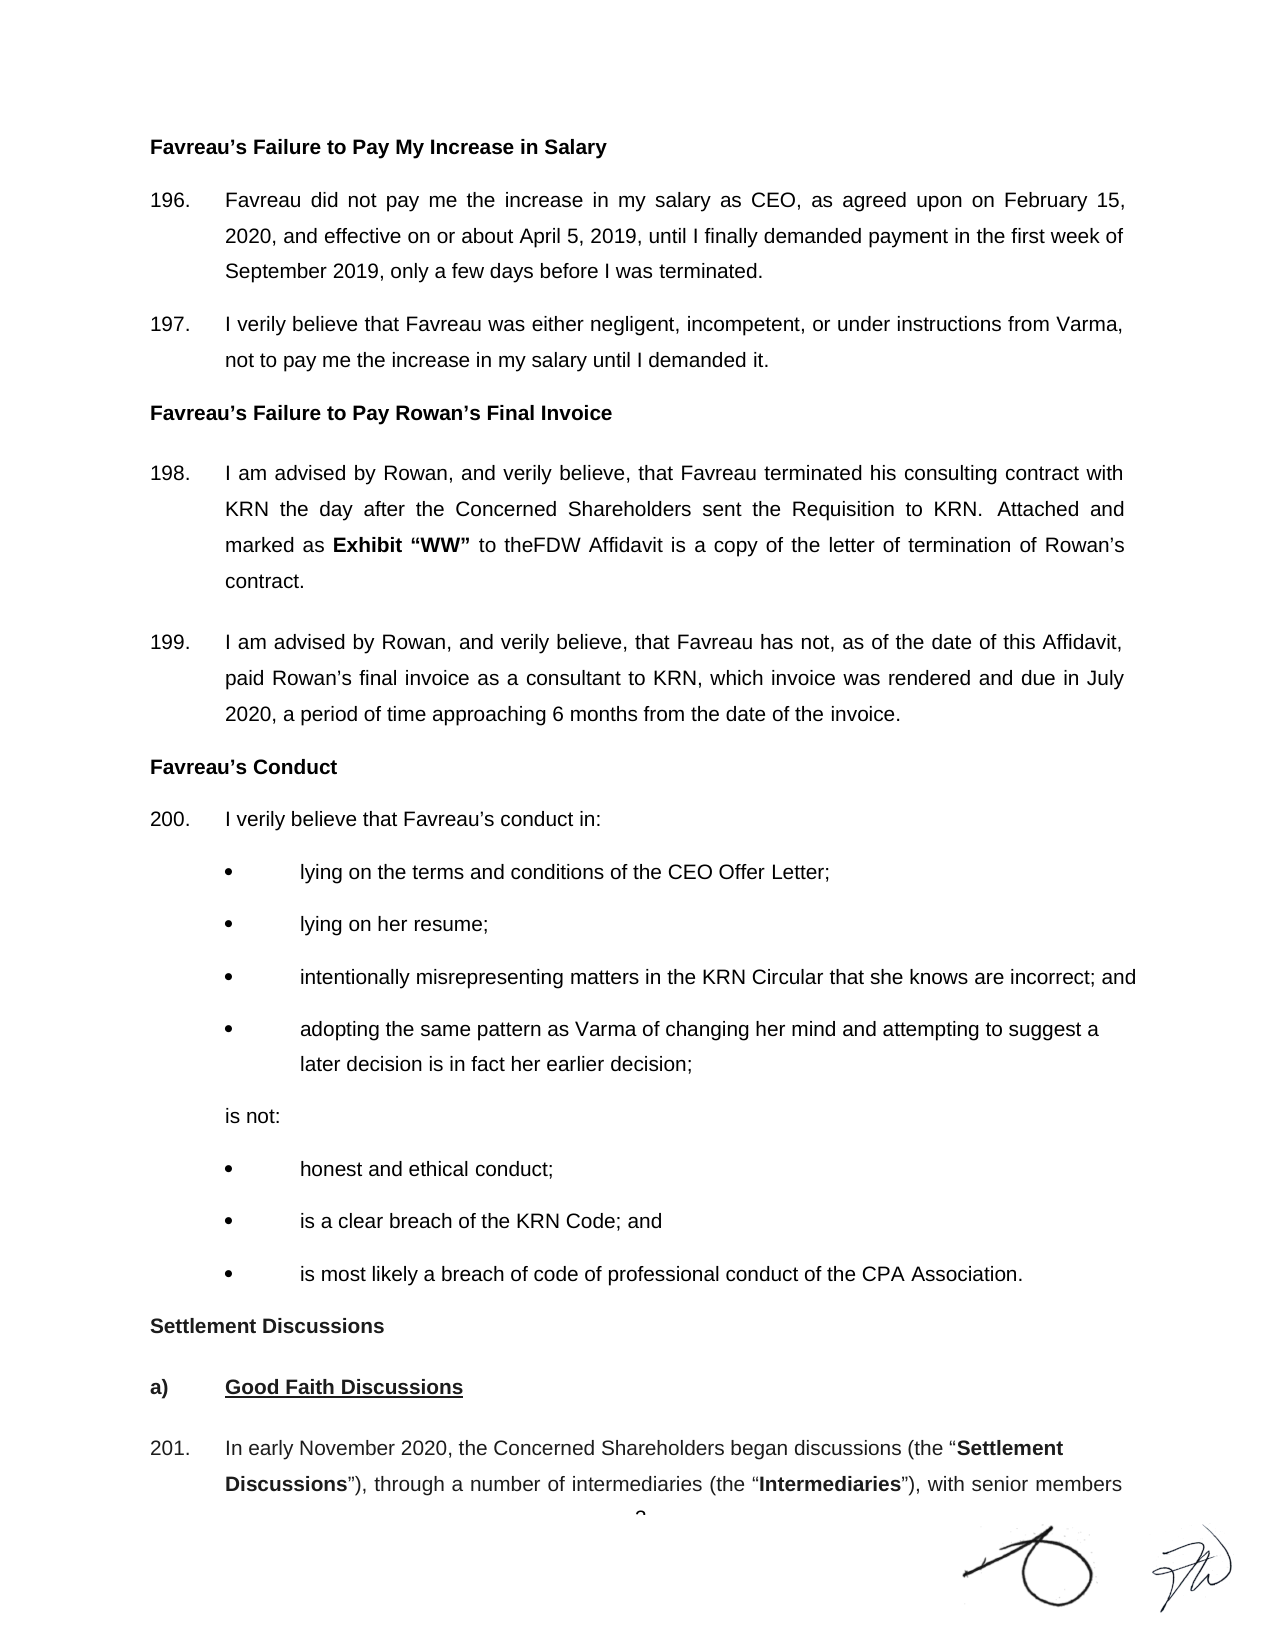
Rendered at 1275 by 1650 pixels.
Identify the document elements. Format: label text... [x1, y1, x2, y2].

list is most likely a breach of code of professional conduct of the CPA Association. [225, 1262, 1246, 1286]
list Good Faith Discussions [150, 1375, 1246, 1399]
list honest and ethical conduct; [225, 1157, 1246, 1181]
text is not: [225, 1104, 1246, 1128]
list I verily believe that Favreau’s conduct in: [150, 807, 1246, 831]
subtitle Favreau’s Failure to Pay Rowan’s Final Invoice [150, 400, 1246, 424]
list I am advised by Rowan, and verily believe, that Favreau terminated his consulting contract with KRN the day after the Concerned Shareholders sent the Requisition to KRN. Attached and marked as Exhibit “WW” to theFDW Affidavit is a copy of the letter of termination of Rowan’s contract. [150, 461, 1125, 593]
list Favreau did not pay me the increase in my salary as CEO, as agreed upon on February 15, 2020, and effective on or about April 5, 2019, until I finally demanded payment in the first week of September 2019, only a few days before I was terminated. [150, 187, 1125, 283]
picture [1147, 1523, 1237, 1615]
text Settlement Discussions [150, 1314, 1246, 1338]
list is a clear breach of the KRN Code; and [225, 1209, 1246, 1233]
subtitle Favreau’s Failure to Pay My Increase in Salary [150, 135, 1246, 159]
list lying on her resume; [225, 912, 1246, 936]
picture [957, 1520, 1102, 1612]
list I am advised by Rowan, and verily believe, that Favreau has not, as of the date of this Affidavit, paid Rowan’s final invoice as a consultant to KRN, which invoice was rendered and due in July 2020, a period of time approaching 6 months from the date of the invoice. [150, 630, 1125, 726]
list lying on the terms and conditions of the CEO Offer Letter; [225, 859, 1246, 884]
list I verily believe that Favreau was either negligent, incompetent, or under instructions from Varma, not to pay me the increase in my salary until I demanded it. [150, 312, 1125, 372]
subtitle Favreau’s Conduct [150, 754, 1246, 778]
list intentionally misrepresenting matters in the KRN Circular that she knows are incorrect; and [225, 964, 1246, 989]
list adopting the same pattern as Varma of changing her mind and attempting to suggest a later decision is in fact her earlier decision; [225, 1017, 1125, 1076]
list In early November 2020, the Concerned Shareholders began discussions (the “Settlement Discussions”), through a number of intermediaries (the “Intermediaries”), with senior members [150, 1436, 1125, 1496]
